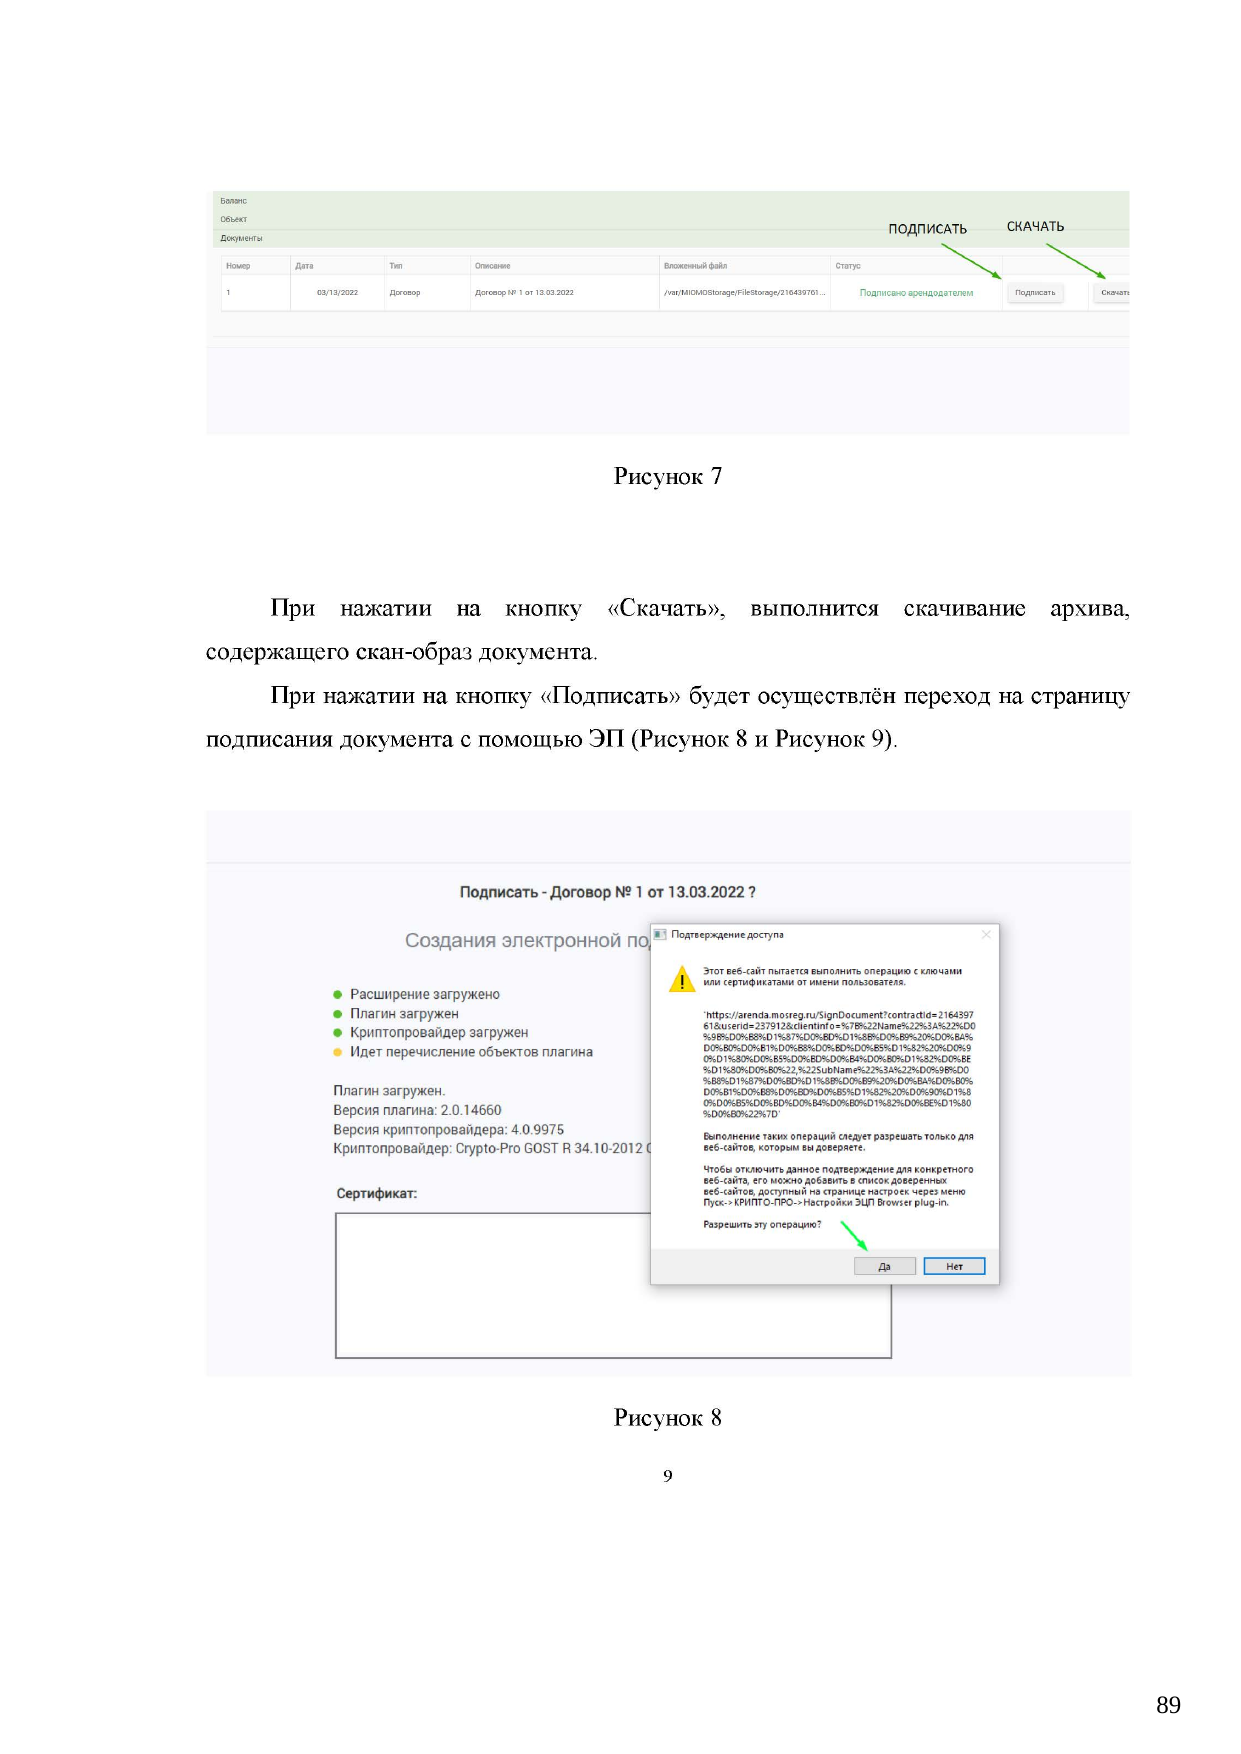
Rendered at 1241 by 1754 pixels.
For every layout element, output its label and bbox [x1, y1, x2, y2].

picture [103, 88, 1182, 1614]
